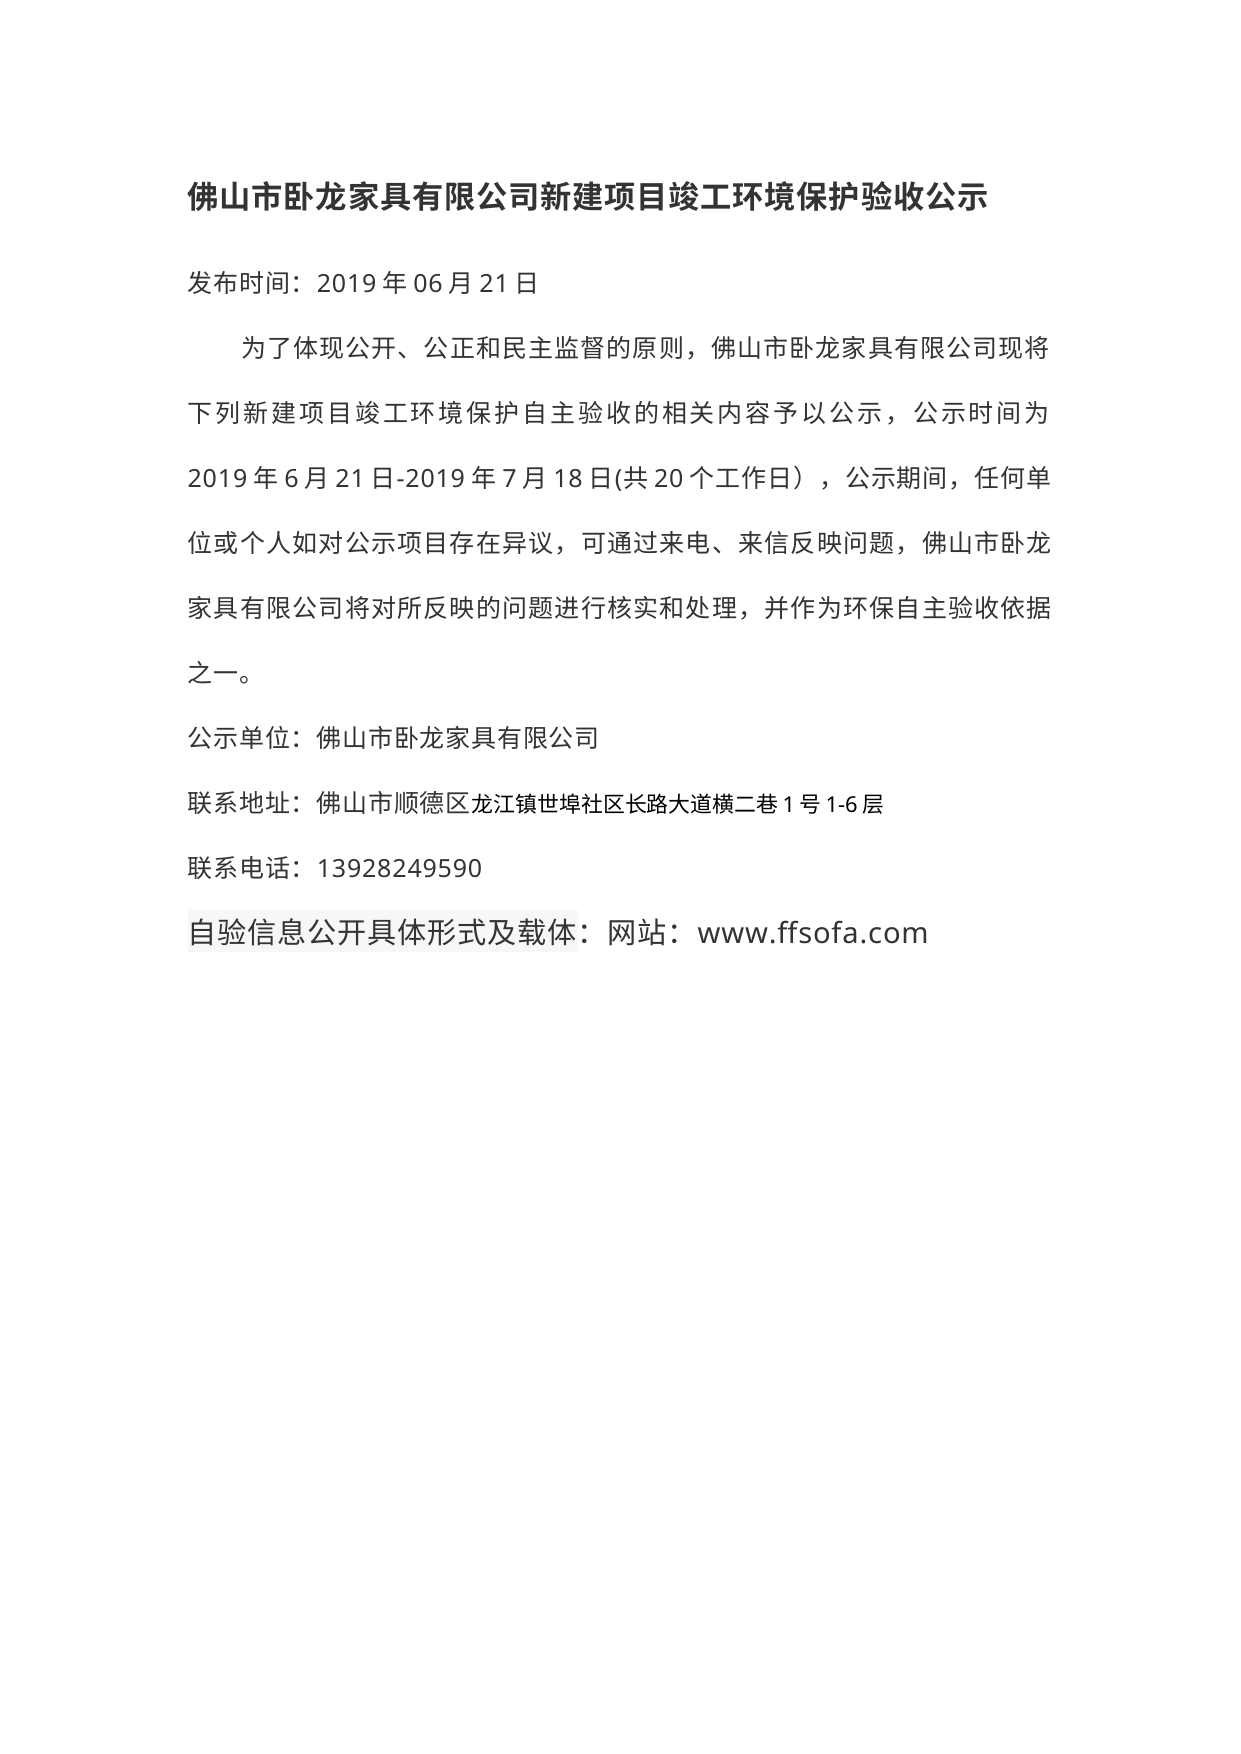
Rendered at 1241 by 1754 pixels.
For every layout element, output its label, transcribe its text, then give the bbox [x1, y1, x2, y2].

text 发布时间：2019年06月21日 [187, 249, 1053, 314]
text 佛山市卧龙家具有限公司新建项目竣工环境保护验收公示 [187, 162, 1053, 227]
text 联系地址：佛山市顺德区龙江镇世埠社区长路大道横二巷1号1-6层 [187, 769, 1053, 834]
text 联系电话：13928249590 [187, 834, 1053, 899]
text 自验信息公开具体形式及载体：网站：www.ffsofa.com [187, 899, 1053, 964]
text 公示单位：佛山市卧龙家具有限公司 [187, 704, 1053, 769]
text 为了体现公开、公正和民主监督的原则，佛山市卧龙家具有限公司现将下列新建项目竣工环境保护自主验收的相关内容予以公示，公示时间为2019年6月21日-2019年7月18日(共20个工作日），公示期间，任何单位或个人如对公示项目存在异议，可通过来电、来信反映问题，佛山市卧龙家具有限公司将对所反映的问题进行核实和处理，并作为环保自主验收依据之一。 [187, 314, 1053, 704]
